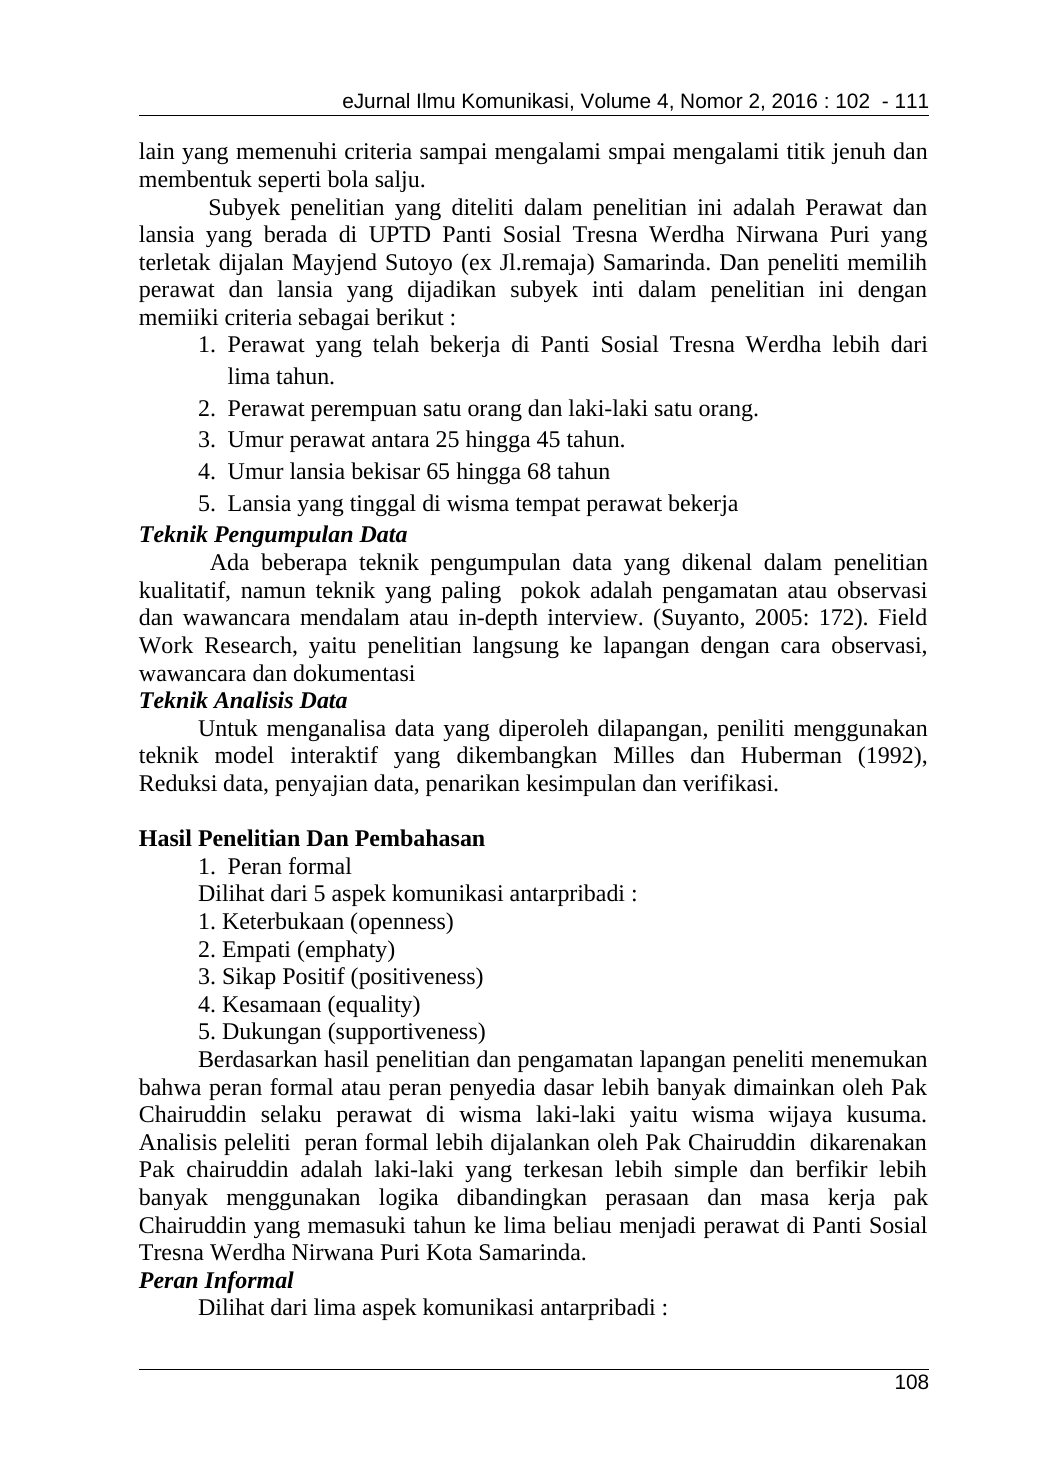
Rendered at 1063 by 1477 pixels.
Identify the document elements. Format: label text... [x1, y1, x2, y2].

list Umur lansia bekisar 65 hingga 68 tahun [198, 457, 929, 485]
text Subyek penelitian yang diteliti dalam penelitian ini adalah Perawat dan lansia yang berada di UPTD Panti Sosial Tresna Werdha Nirwana Puri yang terletak dijalan Mayjend Sutoyo (ex Jl.remaja) Samarinda. Dan peneliti memilih perawat dan lansia yang dijadikan subyek inti dalam penelitian ini dengan memiiki criteria sebagai berikut : [139, 192, 929, 331]
text Untuk menganalisa data yang diperoleh dilapangan, peniliti menggunakan teknik model interaktif yang dikembangkan Milles dan Huberman (1992), Reduksi data, penyajian data, penarikan kesimpulan dan verifikasi. [139, 714, 929, 797]
list Perawat perempuan satu orang dan laki-laki satu orang. [198, 394, 929, 421]
text 1. Keterbukaan (openness) [139, 907, 929, 934]
list Umur perawat antara 25 hingga 45 tahun. [198, 426, 929, 453]
text Teknik Pengumpulan Data [139, 521, 929, 548]
text 2. Empati (emphaty) [139, 934, 929, 962]
text 3. Sikap Positif (positiveness) [139, 962, 929, 990]
list Peran formal [198, 852, 929, 879]
text Peran Informal [139, 1266, 929, 1293]
text Dilihat dari lima aspek komunikasi antarpribadi : [139, 1293, 929, 1321]
text Dilihat dari 5 aspek komunikasi antarpribadi : [139, 879, 929, 907]
list Lansia yang tinggal di wisma tempat perawat bekerja [198, 489, 929, 516]
text Hasil Penelitian Dan Pembahasan [139, 824, 929, 852]
text Teknik Analisis Data [139, 686, 929, 714]
text Berdasarkan hasil penelitian dan pengamatan lapangan peneliti menemukan bahwa peran formal atau peran penyedia dasar lebih banyak dimainkan oleh Pak Chairuddin selaku perawat di wisma laki-laki yaitu wisma wijaya kusuma. Analisis peleliti peran formal lebih dijalankan oleh Pak Chairuddin dikarenakan Pak chairuddin adalah laki-laki yang terkesan lebih simple dan berfikir lebih banyak menggunakan logika dibandingkan perasaan dan masa kerja pak Chairuddin yang memasuki tahun ke lima beliau menjadi perawat di Panti Sosial Tresna Werdha Nirwana Puri Kota Samarinda. [139, 1045, 929, 1266]
text 5. Dukungan (supportiveness) [139, 1017, 929, 1045]
text Ada beberapa teknik pengumpulan data yang dikenal dalam penelitian kualitatif, namun teknik yang paling pokok adalah pengamatan atau observasi dan wawancara mendalam atau in-depth interview. (Suyanto, 2005: 172). Field Work Research, yaitu penelitian langsung ke lapangan dengan cara observasi, wawancara dan dokumentasi [139, 548, 929, 686]
list Perawat yang telah bekerja di Panti Sosial Tresna Werdha lebih dari lima tahun. [198, 331, 929, 390]
text 4. Kesamaan (equality) [139, 990, 929, 1017]
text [139, 137, 929, 192]
